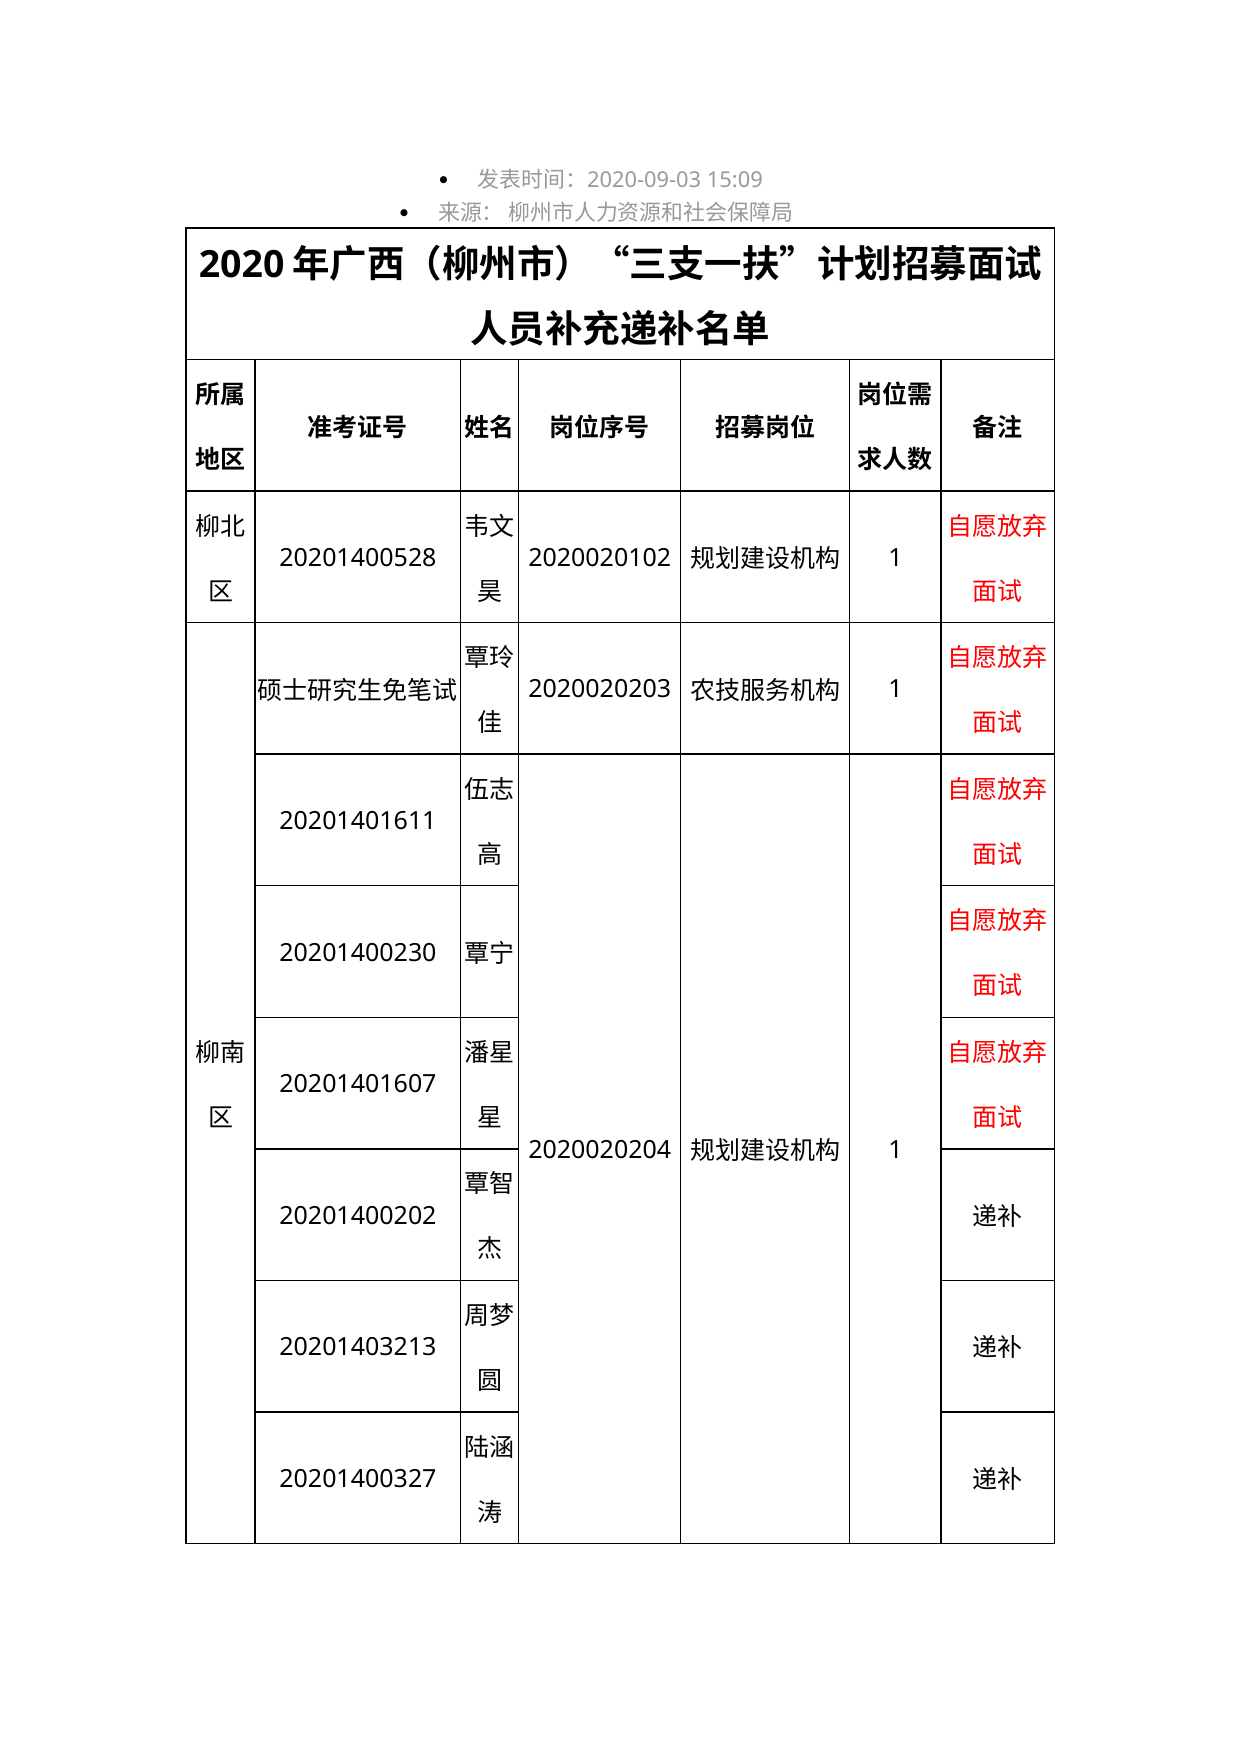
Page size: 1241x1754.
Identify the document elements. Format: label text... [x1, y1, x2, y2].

table_header 2020年广西（柳州市）“三支一扶”计划招募面试人员补充递补名单 [187, 229, 1054, 358]
table_cell 自愿放弃面试 [942, 886, 1054, 1016]
table_cell 20201400202 [256, 1150, 460, 1279]
table_cell 规划建设机构 [681, 492, 849, 622]
table_cell 自愿放弃面试 [942, 1018, 1054, 1148]
table_cell 硕士研究生免笔试 [256, 623, 460, 753]
table_cell 2020020203 [519, 623, 680, 753]
table_cell 柳南区 [187, 623, 254, 1543]
table_cell 20201400230 [256, 886, 460, 1016]
table_cell 自愿放弃面试 [942, 755, 1054, 885]
table_cell 2020020204 [519, 755, 680, 1543]
table_cell 1 [850, 492, 940, 622]
table_cell 覃智杰 [461, 1150, 518, 1279]
table_cell 递补 [942, 1281, 1054, 1411]
list 来源： 柳州市人力资源和社会保障局 [150, 194, 1053, 227]
table_cell 20201401607 [256, 1018, 460, 1148]
table_cell 陆涵涛 [461, 1413, 518, 1543]
table_cell 伍志高 [461, 755, 518, 885]
table_cell 1 [850, 623, 940, 753]
table_cell 20201400528 [256, 492, 460, 622]
table_cell 自愿放弃面试 [942, 623, 1054, 753]
table_cell 规划建设机构 [681, 755, 849, 1543]
table_cell 韦文昊 [461, 492, 518, 622]
table_cell 20201400327 [256, 1413, 460, 1543]
table_cell 农技服务机构 [681, 623, 849, 753]
table_cell 备注 [942, 360, 1054, 490]
table_cell 递补 [942, 1150, 1054, 1279]
table_cell 潘星星 [461, 1018, 518, 1148]
table_cell 20201403213 [256, 1281, 460, 1411]
table_cell 周梦圆 [461, 1281, 518, 1411]
table_cell 柳北区 [187, 492, 254, 622]
table_cell 1 [850, 755, 940, 1543]
table_cell 递补 [942, 1413, 1054, 1543]
table_cell 招募岗位 [681, 360, 849, 490]
table_cell 自愿放弃面试 [942, 492, 1054, 622]
table_cell 覃玲佳 [461, 623, 518, 753]
table_cell 所属地区 [187, 360, 254, 490]
table_cell 岗位序号 [519, 360, 680, 490]
list 发表时间：2020-09-03 15:09 [587, 162, 1053, 194]
table_cell 准考证号 [256, 360, 460, 490]
table_cell 20201401611 [256, 755, 460, 885]
table_cell 覃宁 [461, 886, 518, 1016]
list 发表时间：2020-09-03 15:09 [150, 162, 478, 194]
table_cell 姓名 [461, 360, 518, 490]
table_cell 岗位需求人数 [850, 360, 940, 490]
table_cell 2020020102 [519, 492, 680, 622]
